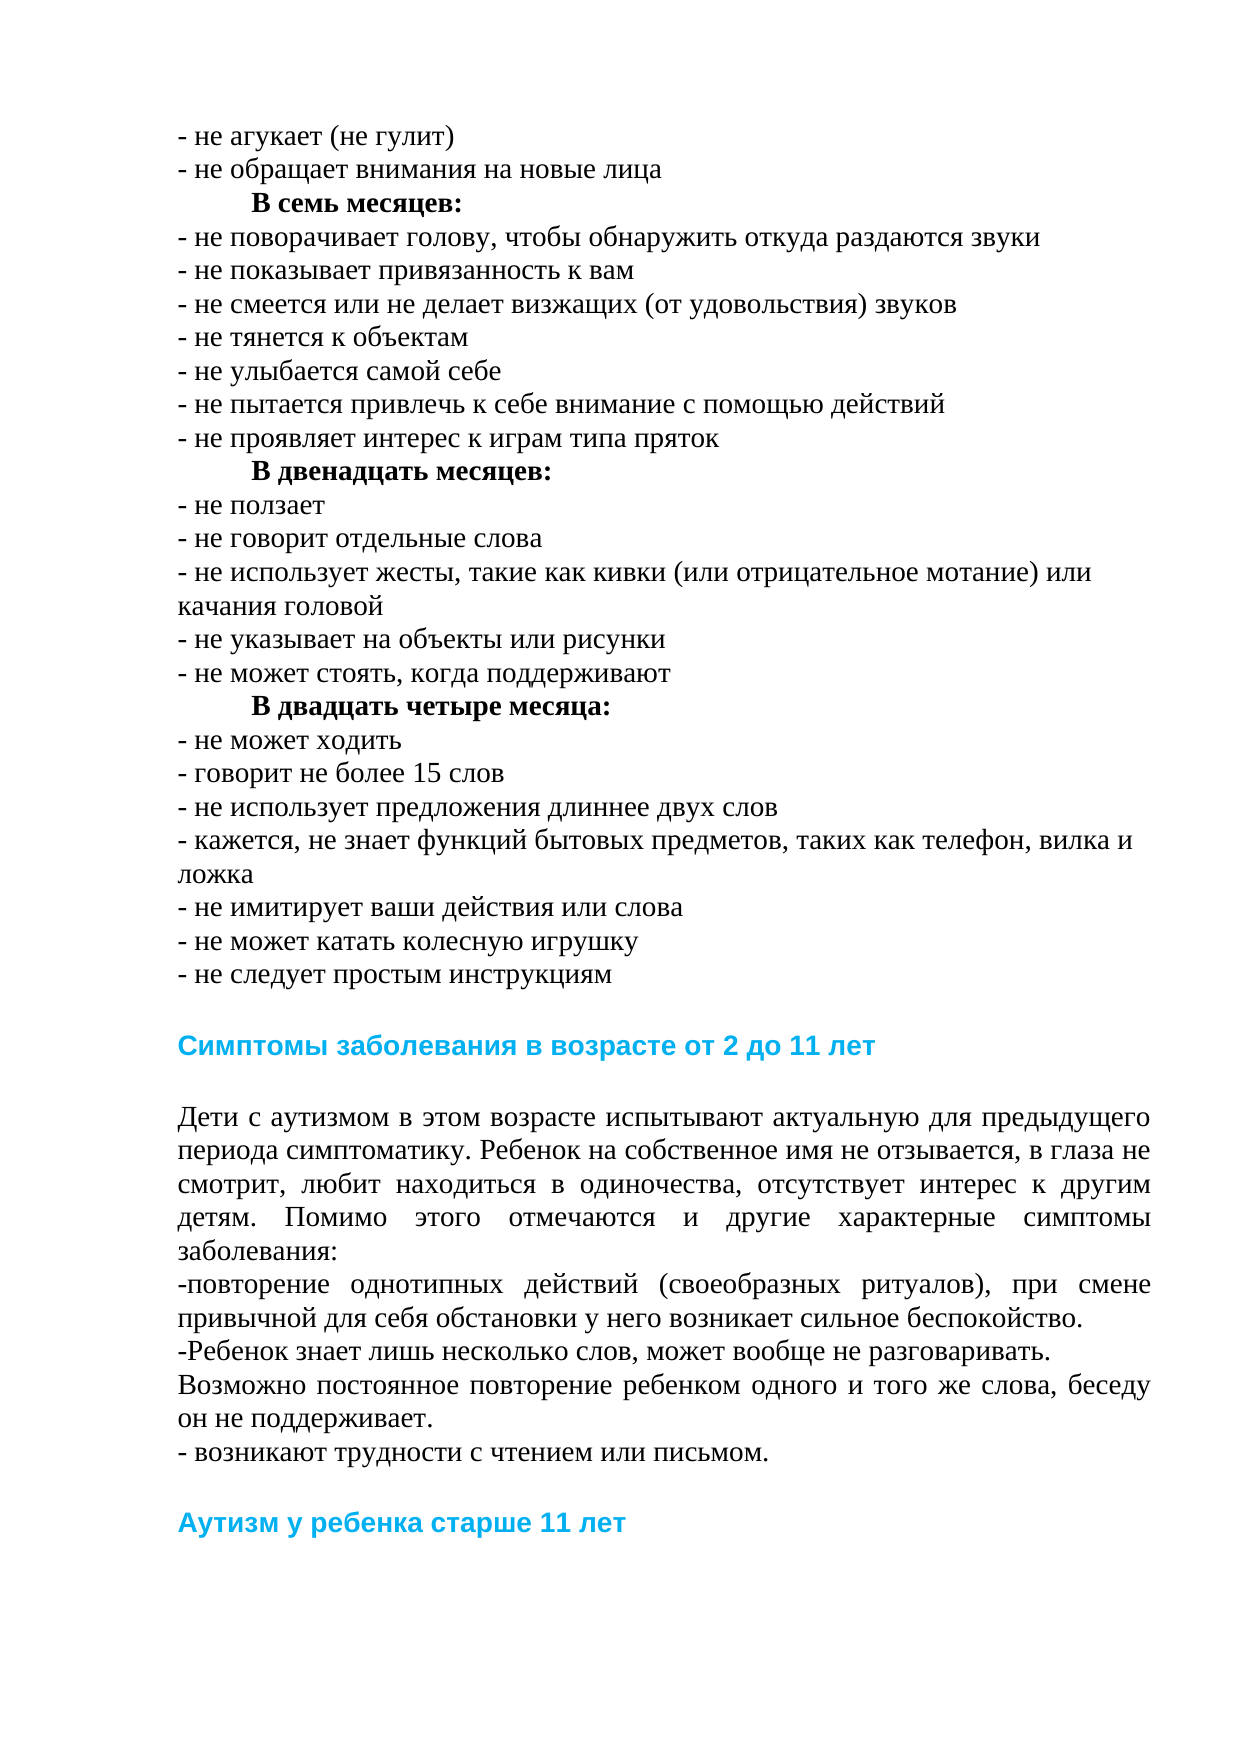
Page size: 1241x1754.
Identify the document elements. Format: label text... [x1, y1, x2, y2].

text Аутизм у ребенка старше 11 лет [177, 1501, 1152, 1539]
text - не имитирует ваши действия или слова [177, 889, 1152, 923]
text - не может ходить [177, 722, 1152, 755]
text Возможно постоянное повторение ребенком одного и того же слова, беседу он не поддерживает. [177, 1367, 1152, 1434]
text - не может стоять, когда поддерживают [177, 655, 1152, 688]
text - не может катать колесную игрушку [177, 923, 1152, 957]
text В двадцать четыре месяца: [177, 688, 1152, 722]
text - не агукает (не гулит) [177, 118, 1152, 152]
text - не указывает на объекты или рисунки [177, 621, 1152, 655]
text В двенадцать месяцев: [177, 453, 1152, 487]
text - говорит не более 15 слов [177, 755, 1152, 789]
text - не следует простым инструкциям [177, 957, 1152, 990]
text -повторение однотипных действий (своеобразных ритуалов), при смене привычной для себя обстановки у него возникает сильное беспокойство. [177, 1266, 1152, 1333]
text - не показывает привязанность к вам [177, 252, 1152, 286]
text - не улыбается самой себе [177, 353, 1152, 386]
text - не говорит отдельные слова [177, 521, 1152, 554]
text Дети с аутизмом в этом возрасте испытывают актуальную для предыдущего периода симптоматику. Ребенок на собственное имя не отзывается, в глаза не смотрит, любит находиться в одиночества, отсутствует интерес к другим детям. Помимо этого отмечаются и другие характерные симптомы заболевания: [177, 1099, 1152, 1266]
text Симптомы заболевания в возрасте от 2 до 11 лет [177, 1024, 1152, 1061]
text - не использует предложения длиннее двух слов [177, 789, 1152, 822]
text -Ребенок знает лишь несколько слов, может вообще не разговаривать. [177, 1333, 1152, 1367]
text - не пытается привлечь к себе внимание с помощью действий [177, 386, 1152, 420]
text - не смеется или не делает визжащих (от удовольствия) звуков [177, 286, 1152, 319]
text - не использует жесты, такие как кивки (или отрицательное мотание) или качания головой [177, 554, 1152, 621]
text - не ползает [177, 487, 1152, 521]
text - не поворачивает голову, чтобы обнаружить откуда раздаются звуки [177, 219, 1152, 252]
text - не проявляет интерес к играм типа пряток [177, 420, 1152, 453]
text - не тянется к объектам [177, 319, 1152, 353]
text - кажется, не знает функций бытовых предметов, таких как телефон, вилка и ложка [177, 822, 1152, 889]
text - не обращает внимания на новые лица [177, 152, 1152, 185]
text В семь месяцев: [177, 185, 1152, 219]
text - возникают трудности с чтением или письмом. [177, 1434, 1152, 1468]
